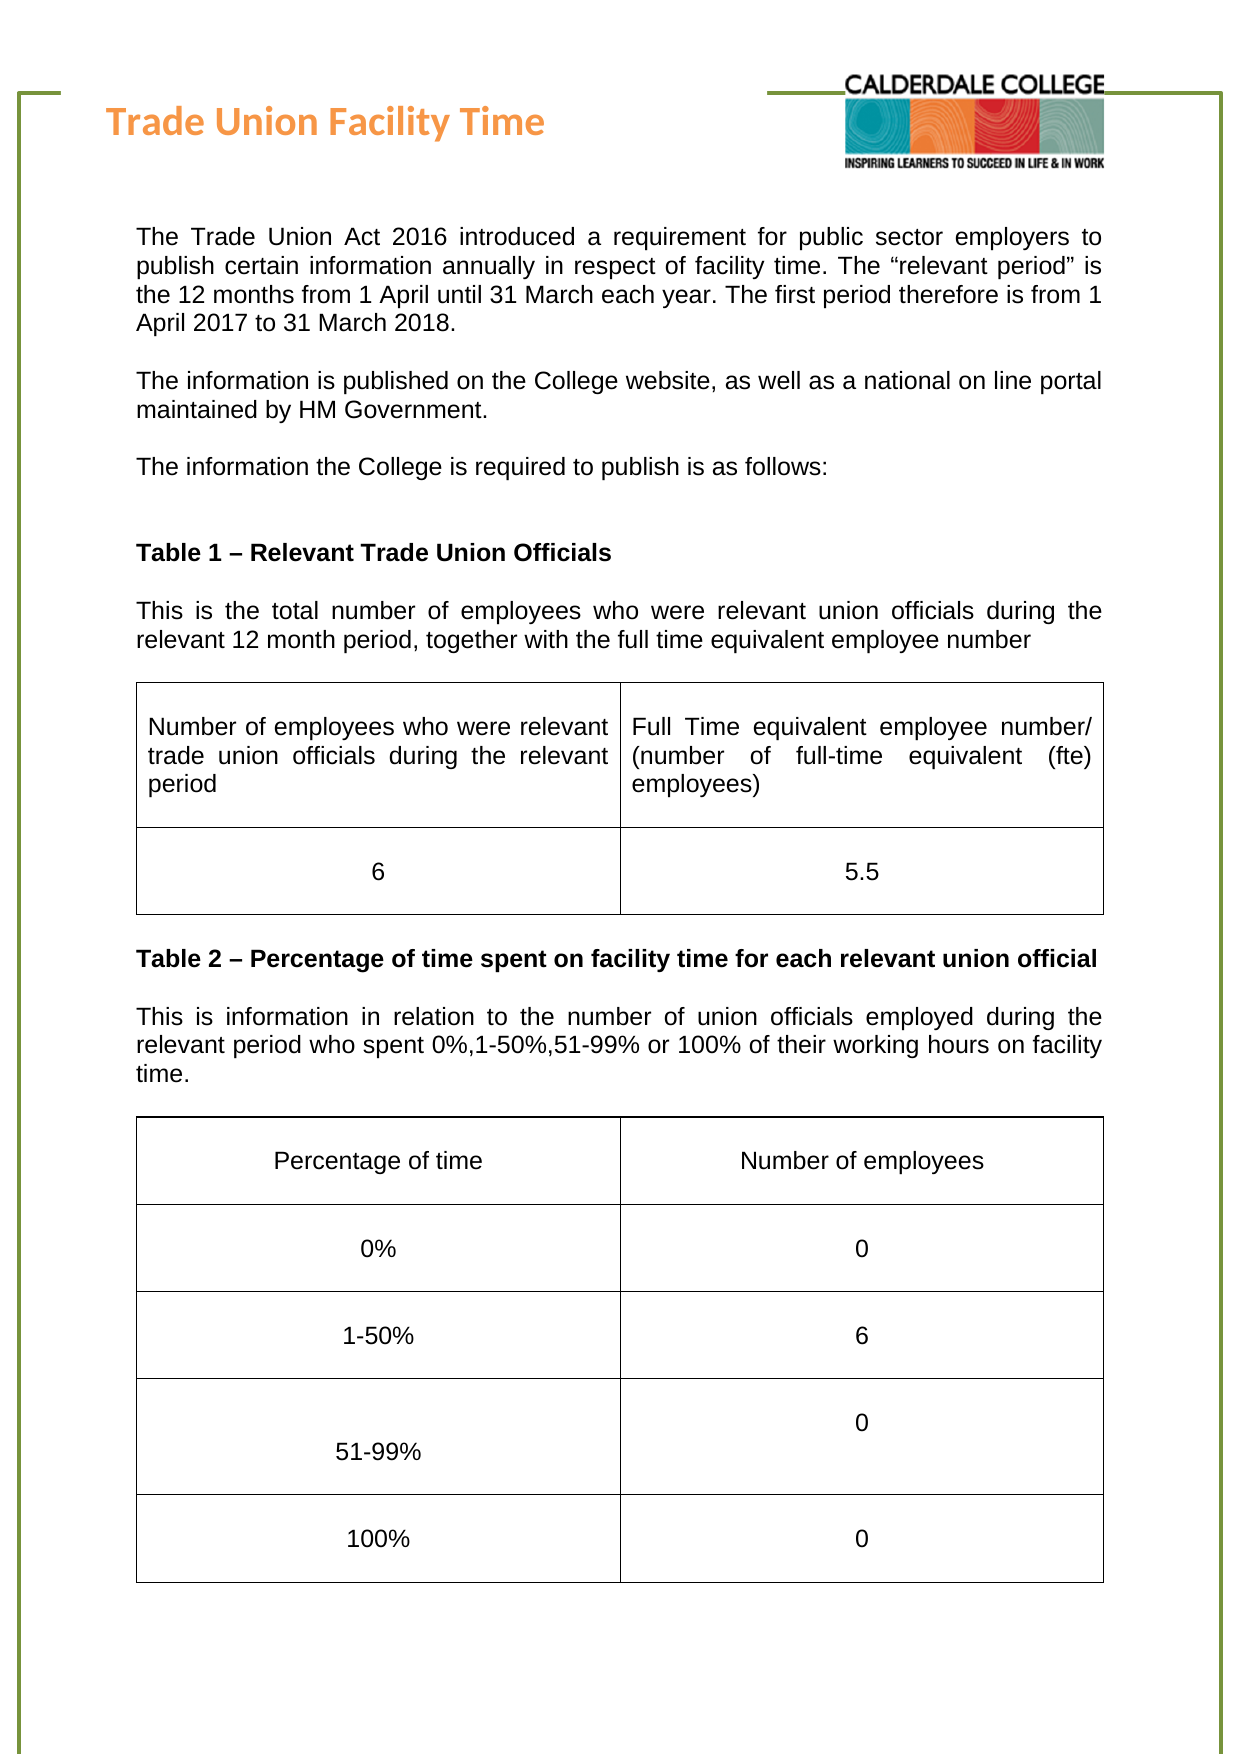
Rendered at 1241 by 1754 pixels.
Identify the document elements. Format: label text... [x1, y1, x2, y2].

text Table 1 – Relevant Trade Union Officials [136, 538, 1104, 567]
text The information the College is required to publish is as follows: [136, 452, 1104, 481]
table_cell 0% [137, 1205, 620, 1291]
table_header Number of employees [621, 1118, 1103, 1204]
text This is information in relation to the number of union officials employed during the relevant period who spent 0%,1-50%,51-99% or 100% of their working hours on facility time. [136, 1001, 1104, 1088]
table_header Full Time equivalent employee number/ (number of full-time equivalent (fte) employees) [621, 683, 1103, 827]
table_cell 0 [621, 1379, 1103, 1494]
text The information is published on the College website, as well as a national on line portal maintained by HM Government. [136, 366, 1104, 423]
text This is the total number of employees who were relevant union officials during the relevant 12 month period, together with the full time equivalent employee number [136, 596, 1104, 653]
table_header Number of employees who were relevant trade union officials during the relevant period [137, 683, 620, 827]
text The Trade Union Act 2016 introduced a requirement for public sector employers to publish certain information annually in respect of facility time. The “relevant period” is the 12 months from 1 April until 31 March each year. The first period therefore is from 1 April 2017 to 31 March 2018. [136, 222, 1104, 337]
table_cell 0 [621, 1205, 1103, 1291]
table_cell 5.5 [621, 828, 1103, 914]
table_cell 100% [137, 1495, 620, 1582]
table_cell 6 [137, 828, 620, 914]
table_cell 0 [621, 1495, 1103, 1582]
table_cell 1-50% [137, 1292, 620, 1378]
table_header Percentage of time [137, 1118, 620, 1204]
text Table 2 – Percentage of time spent on facility time for each relevant union official [136, 944, 1104, 973]
table_cell 6 [621, 1292, 1103, 1378]
table_cell 51-99% [137, 1379, 620, 1494]
picture [845, 73, 1105, 174]
